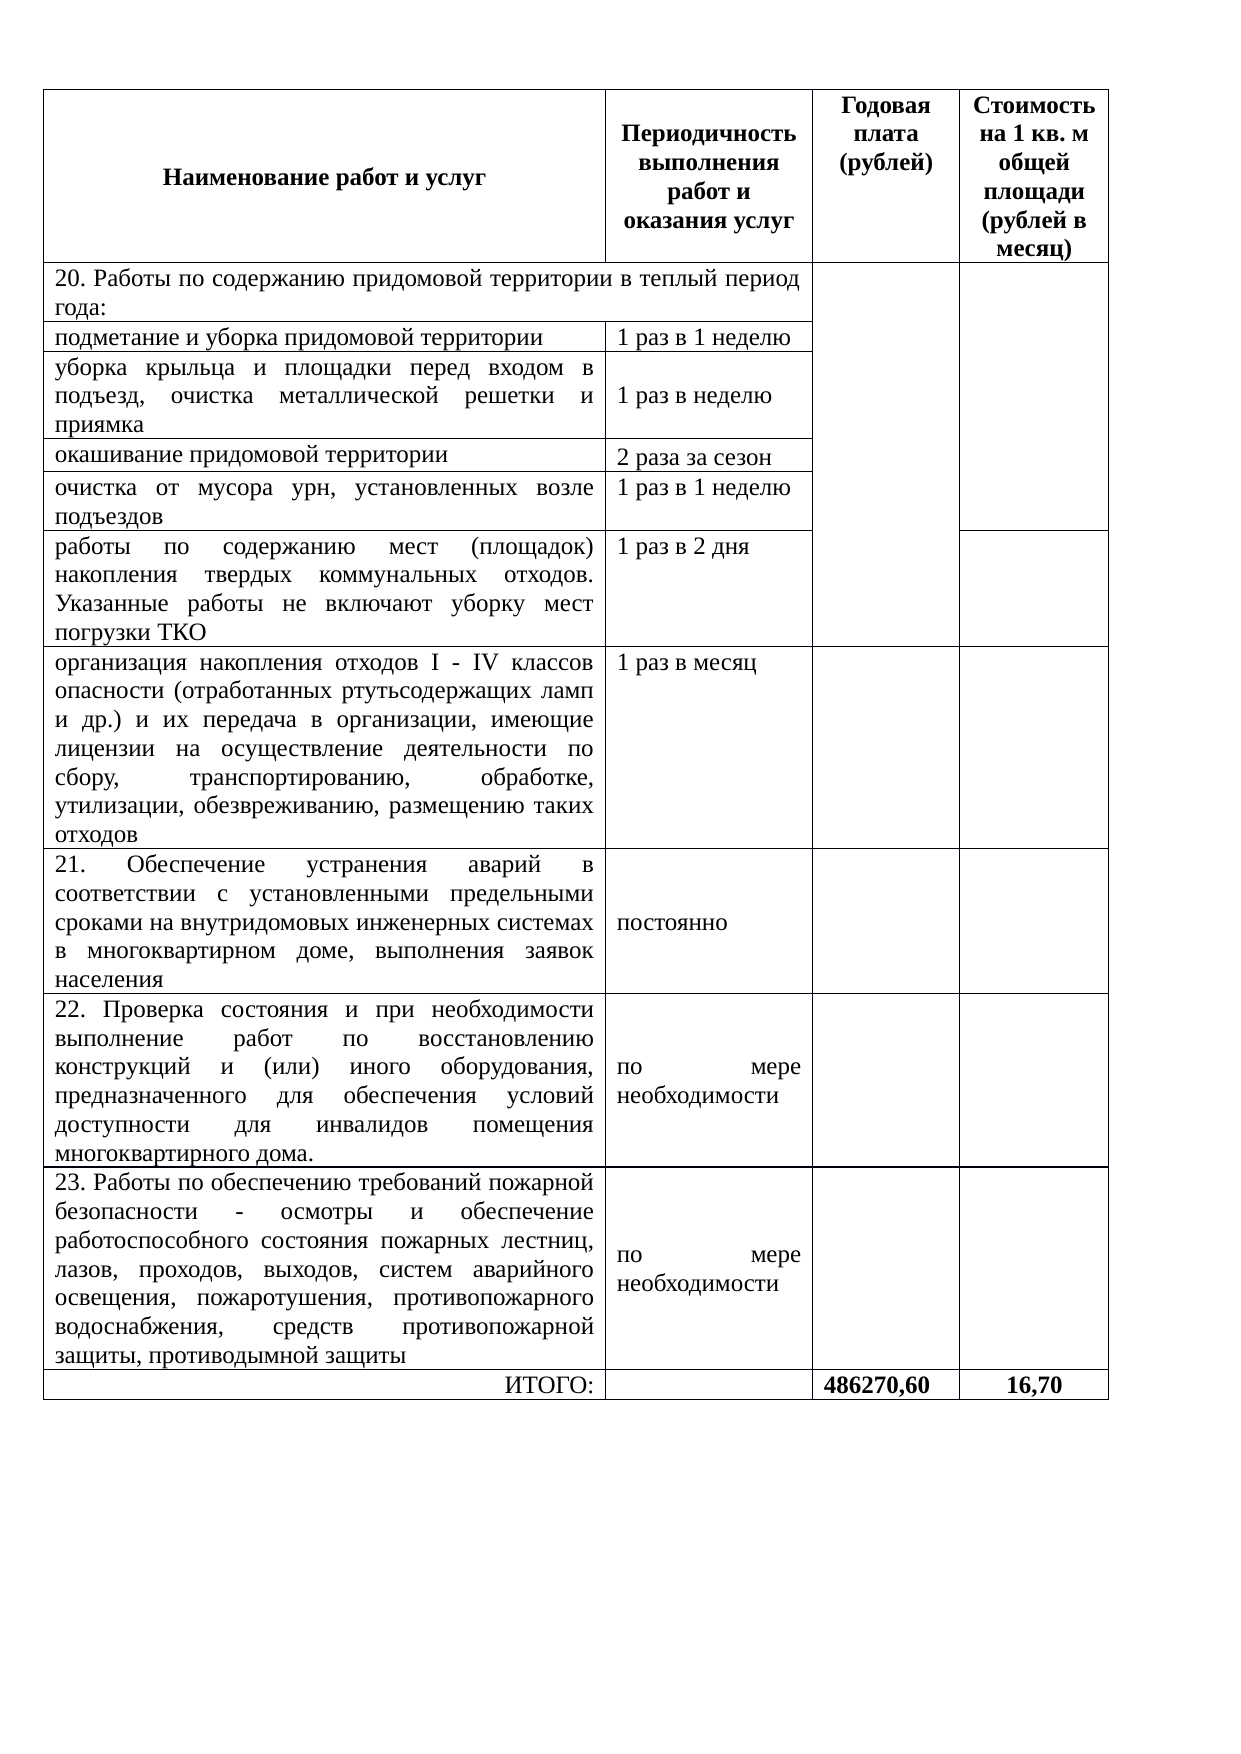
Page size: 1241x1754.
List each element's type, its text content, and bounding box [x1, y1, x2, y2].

table_header Стоимость на 1 кв. м общей площади (рублей в месяц) [960, 90, 1108, 262]
table_cell по мере необходимости [606, 1168, 812, 1369]
table_cell 21. Обеспечение устранения аварий в соответствии с установленными предельными сроками на внутридомовых инженерных системах в многоквартирном доме, выполнения заявок населения [44, 849, 605, 993]
table_cell [960, 531, 1108, 646]
table_cell 1 раз в 1 неделю [606, 322, 812, 351]
table_cell по мере необходимости [606, 994, 812, 1166]
table_header Годовая плата (рублей) [813, 90, 959, 262]
table_cell [960, 647, 1108, 848]
table_cell [813, 1168, 959, 1369]
table_cell 1 раз в месяц [606, 647, 812, 848]
table_cell 486270,60 [813, 1370, 959, 1398]
table_cell [813, 994, 959, 1166]
table_cell 23. Работы по обеспечению требований пожарной безопасности - осмотры и обеспечение работоспособного состояния пожарных лестниц, лазов, проходов, выходов, систем аварийного освещения, пожаротушения, противопожарного водоснабжения, средств противопожарной защиты, противодымной защиты [44, 1168, 605, 1369]
table_cell уборка крыльца и площадки перед входом в подъезд, очистка металлической решетки и приямка [44, 352, 605, 438]
table_cell 2 раза за сезон [606, 439, 812, 471]
table_cell окашивание придомовой территории [44, 439, 605, 471]
table_cell [960, 263, 1108, 530]
table_cell работы по содержанию мест (площадок) накопления твердых коммунальных отходов. Указанные работы не включают уборку мест погрузки ТКО [44, 531, 605, 646]
table_cell 1 раз в 2 дня [606, 531, 812, 646]
table_cell [960, 849, 1108, 993]
table_cell [813, 263, 959, 646]
table_cell 20. Работы по содержанию придомовой территории в теплый период года: [44, 263, 812, 321]
table_cell 1 раз в 1 неделю [606, 472, 812, 530]
table_cell организация накопления отходов I - IV классов опасности (отработанных ртутьсодержащих ламп и др.) и их передача в организации, имеющие лицензии на осуществление деятельности по сбору, транспортированию, обработке, утилизации, обезвреживанию, размещению таких отходов [44, 647, 605, 848]
table_cell [960, 1168, 1108, 1369]
table_cell подметание и уборка придомовой территории [44, 322, 605, 351]
table_cell ИТОГО: [44, 1370, 605, 1398]
table_header Наименование работ и услуг [44, 90, 605, 262]
table_cell 22. Проверка состояния и при необходимости выполнение работ по восстановлению конструкций и (или) иного оборудования, предназначенного для обеспечения условий доступности для инвалидов помещения многоквартирного дома. [44, 994, 605, 1166]
table_cell [813, 849, 959, 993]
table_cell [960, 994, 1108, 1166]
table_cell 1 раз в неделю [606, 352, 812, 438]
table_cell постоянно [606, 849, 812, 993]
table_header Периодичность выполнения работ и оказания услуг [606, 90, 812, 262]
table_cell 16,70 [960, 1370, 1108, 1398]
table_cell очистка от мусора урн, установленных возле подъездов [44, 472, 605, 530]
table_cell [813, 647, 959, 848]
table_cell [606, 1370, 812, 1398]
